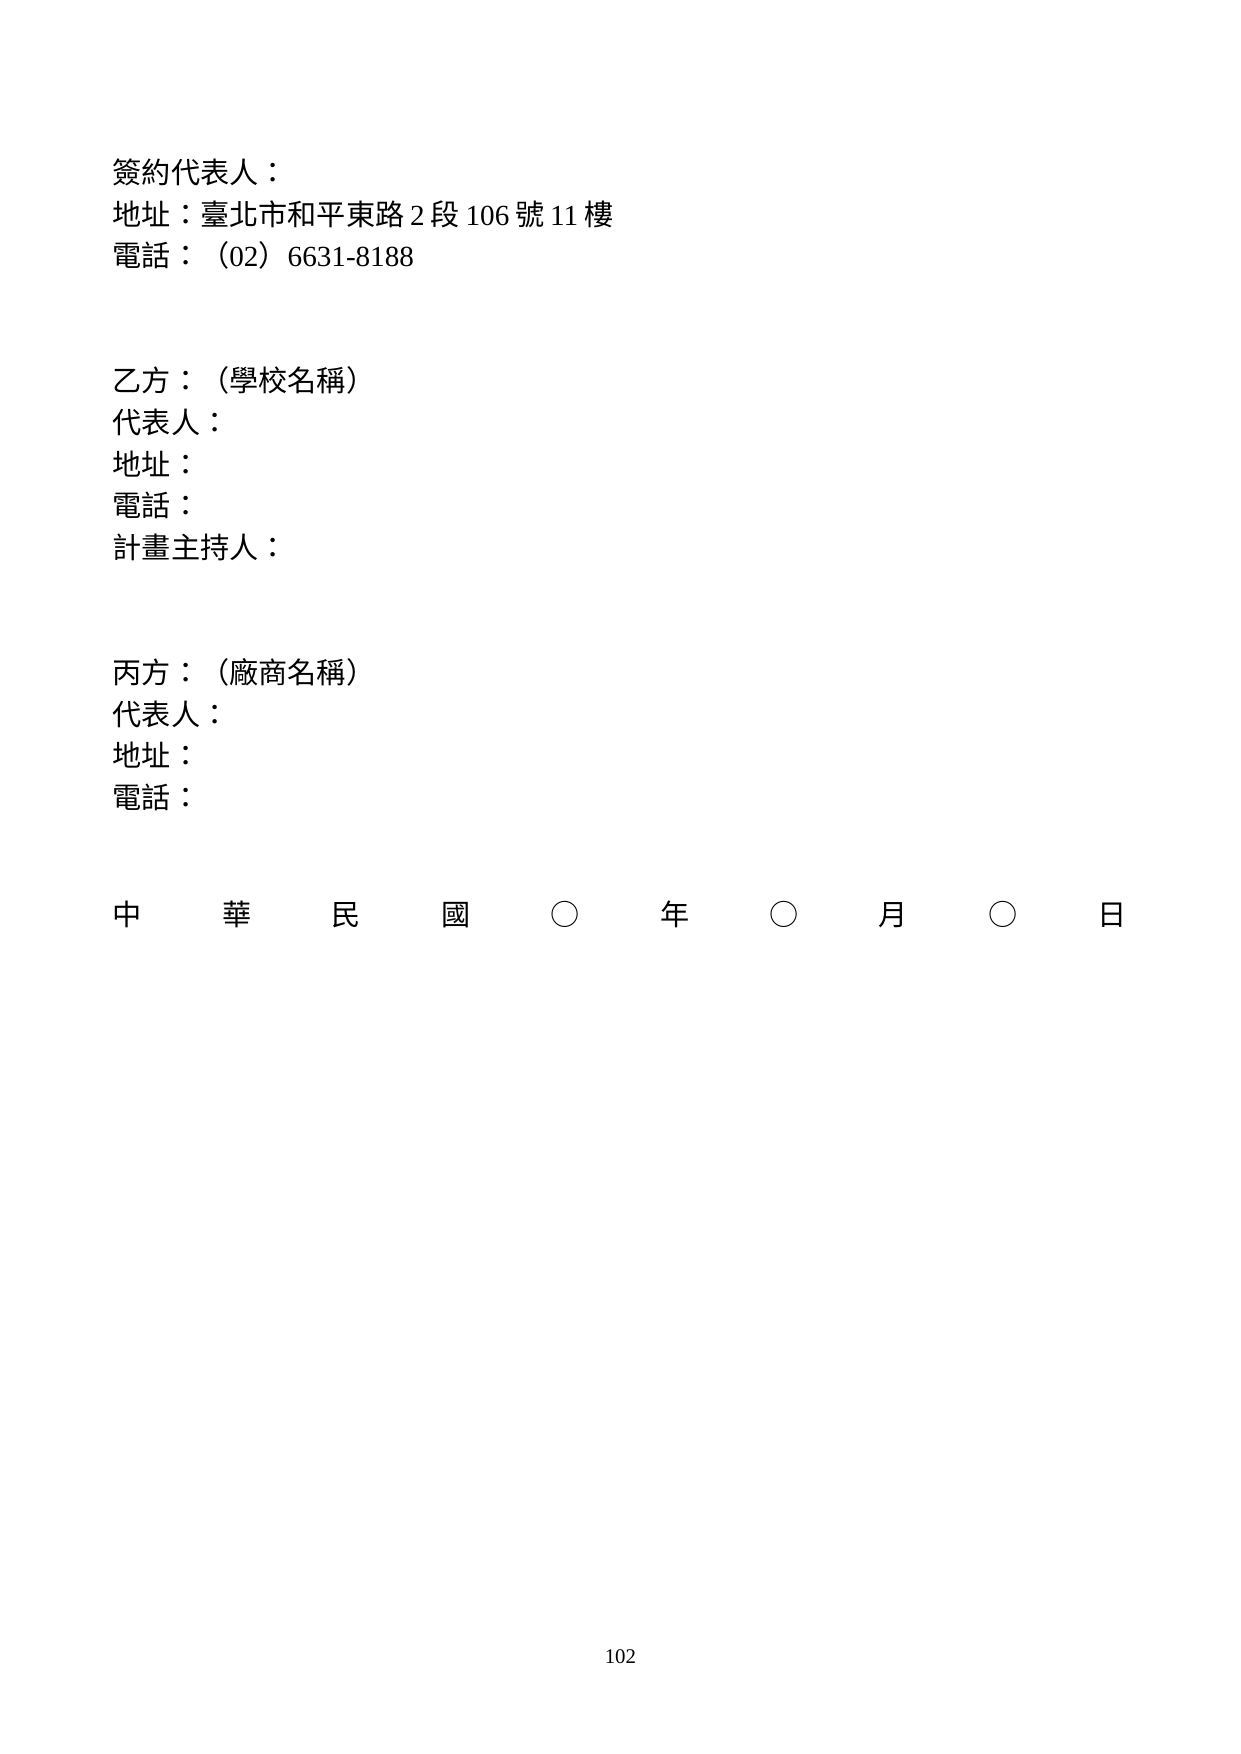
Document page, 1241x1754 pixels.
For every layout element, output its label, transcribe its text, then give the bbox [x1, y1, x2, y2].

text 計畫主持人： [112, 525, 1128, 567]
text 電話：（02）6631-8188 [112, 233, 1128, 275]
text 乙方：（學校名稱） [112, 358, 1128, 400]
text 代表人： [112, 692, 1128, 733]
text 地址： [112, 442, 1128, 483]
text 簽約代表人： [112, 150, 1128, 192]
text 電話： [112, 483, 1128, 525]
text 地址：臺北市和平東路2段106號11樓 [112, 192, 1128, 233]
text 地址： [112, 733, 1128, 775]
text 丙方：（廠商名稱） [112, 650, 1128, 692]
text 中華民國○年○月○日 [112, 892, 1128, 934]
text 電話： [112, 775, 1128, 817]
text 代表人： [112, 400, 1128, 442]
